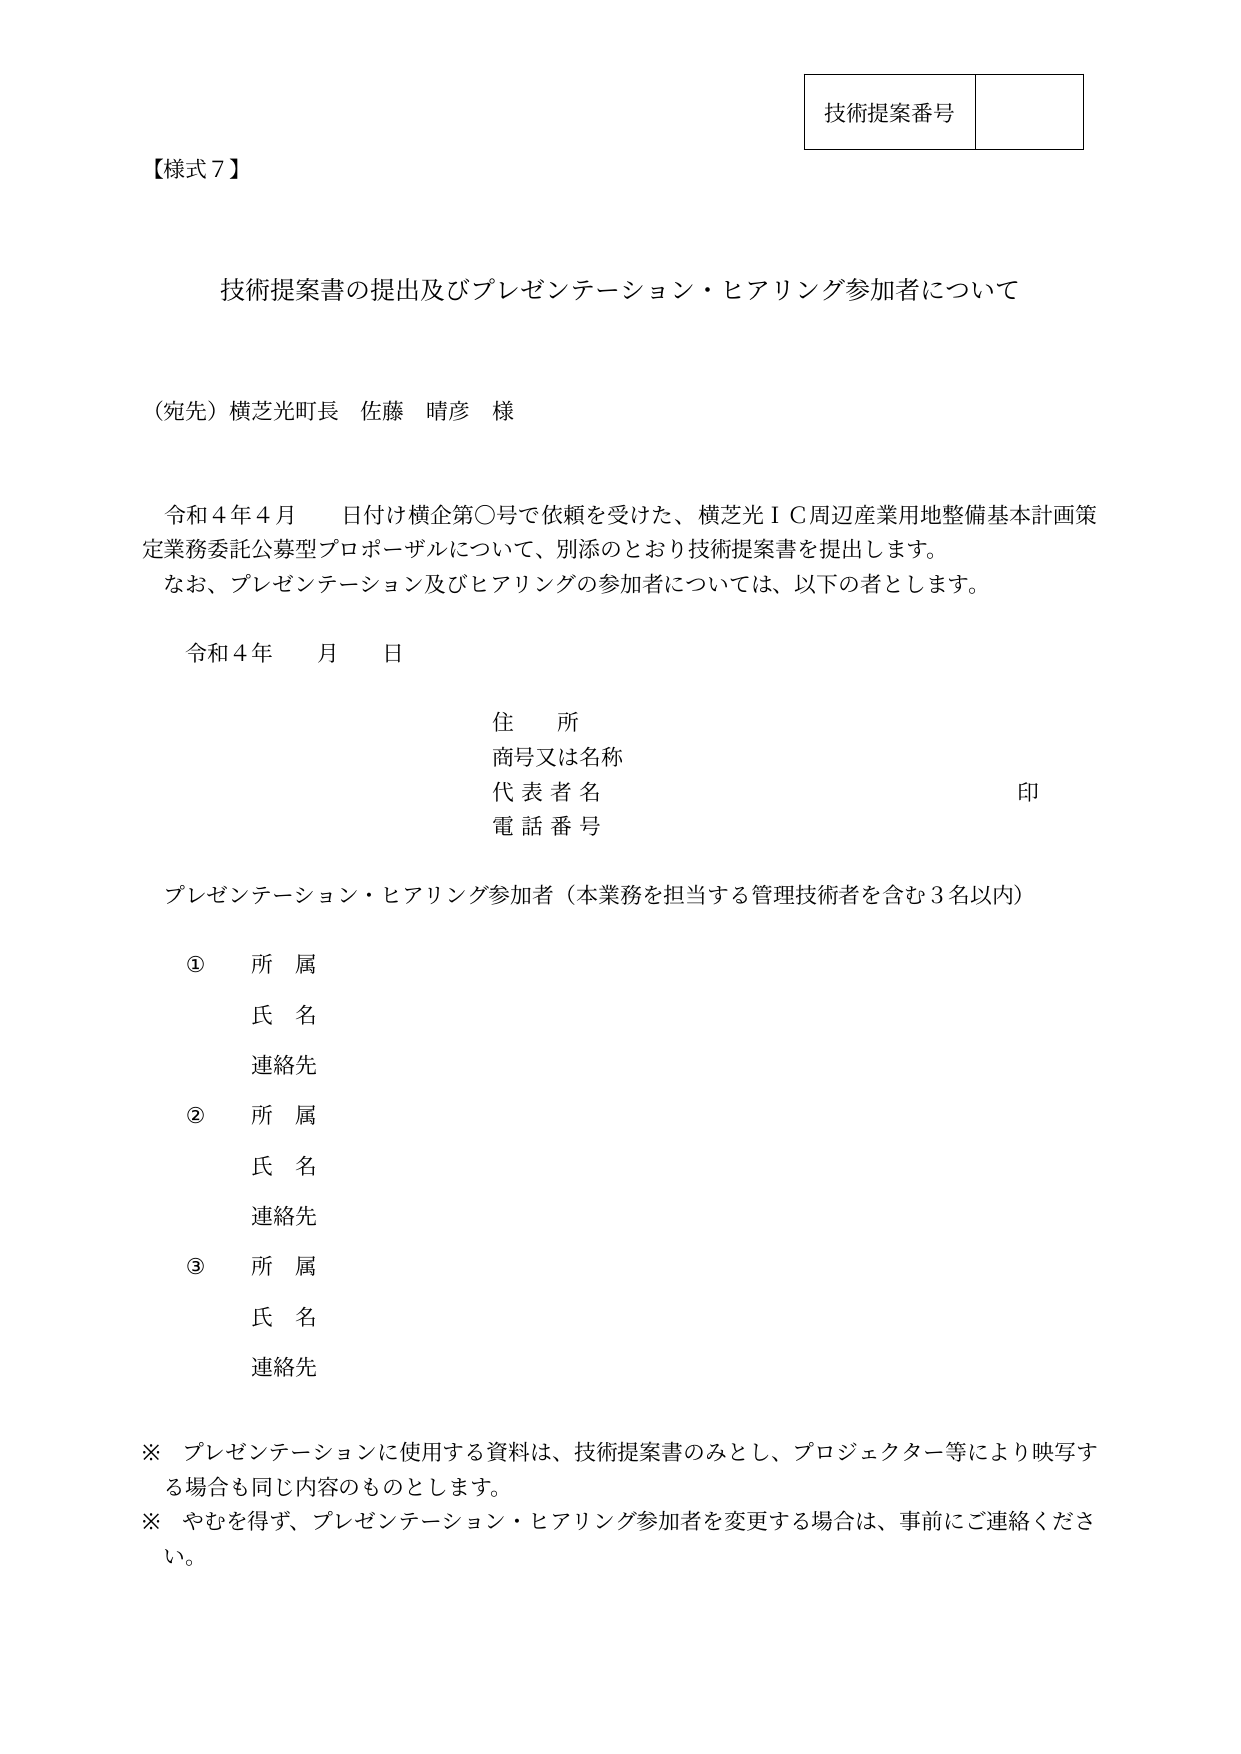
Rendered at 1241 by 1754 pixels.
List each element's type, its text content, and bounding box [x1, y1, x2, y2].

text 技術提案書の提出及びプレゼンテーション・ヒアリング参加者について [142, 254, 1098, 324]
text 代表者名 印 [142, 773, 1098, 808]
list 所 属 [186, 1248, 1098, 1283]
text ※ やむを得ず、プレゼンテーション・ヒアリング参加者を変更する場合は、事前にご連絡ください。 [142, 1503, 1098, 1572]
text 氏 名 [142, 1147, 1098, 1182]
table_header [976, 75, 1083, 149]
text 電話番号 [142, 808, 1098, 842]
text プレゼンテーション・ヒアリング参加者（本業務を担当する管理技術者を含む３名以内） [142, 877, 1098, 912]
table_header 技術提案番号 [805, 75, 975, 149]
text 令和４年 月 日 [142, 635, 1098, 669]
text 連絡先 [142, 1349, 1098, 1383]
text 住所 [142, 704, 1098, 739]
list 所 属 [186, 1097, 1098, 1132]
text 氏 名 [142, 1298, 1098, 1333]
text 商号又は名称 [142, 739, 1098, 773]
text 【様式７】 [142, 151, 1098, 185]
text （宛先）横芝光町長 佐藤 晴彦 様 [142, 393, 1098, 427]
text 令和４年４月 日付け横企第〇号で依頼を受けた、横芝光ＩＣ周辺産業用地整備基本計画策定業務委託公募型プロポーザルについて、別添のとおり技術提案書を提出します。 [142, 497, 1098, 566]
text 連絡先 [142, 1198, 1098, 1232]
list 所 属 [186, 946, 1098, 981]
text ※ プレゼンテーションに使用する資料は、技術提案書のみとし、プロジェクター等により映写する場合も同じ内容のものとします。 [142, 1433, 1098, 1503]
text なお、プレゼンテーション及びヒアリングの参加者については、以下の者とします。 [142, 566, 1098, 600]
text 連絡先 [142, 1047, 1098, 1081]
text 氏 名 [142, 996, 1098, 1031]
